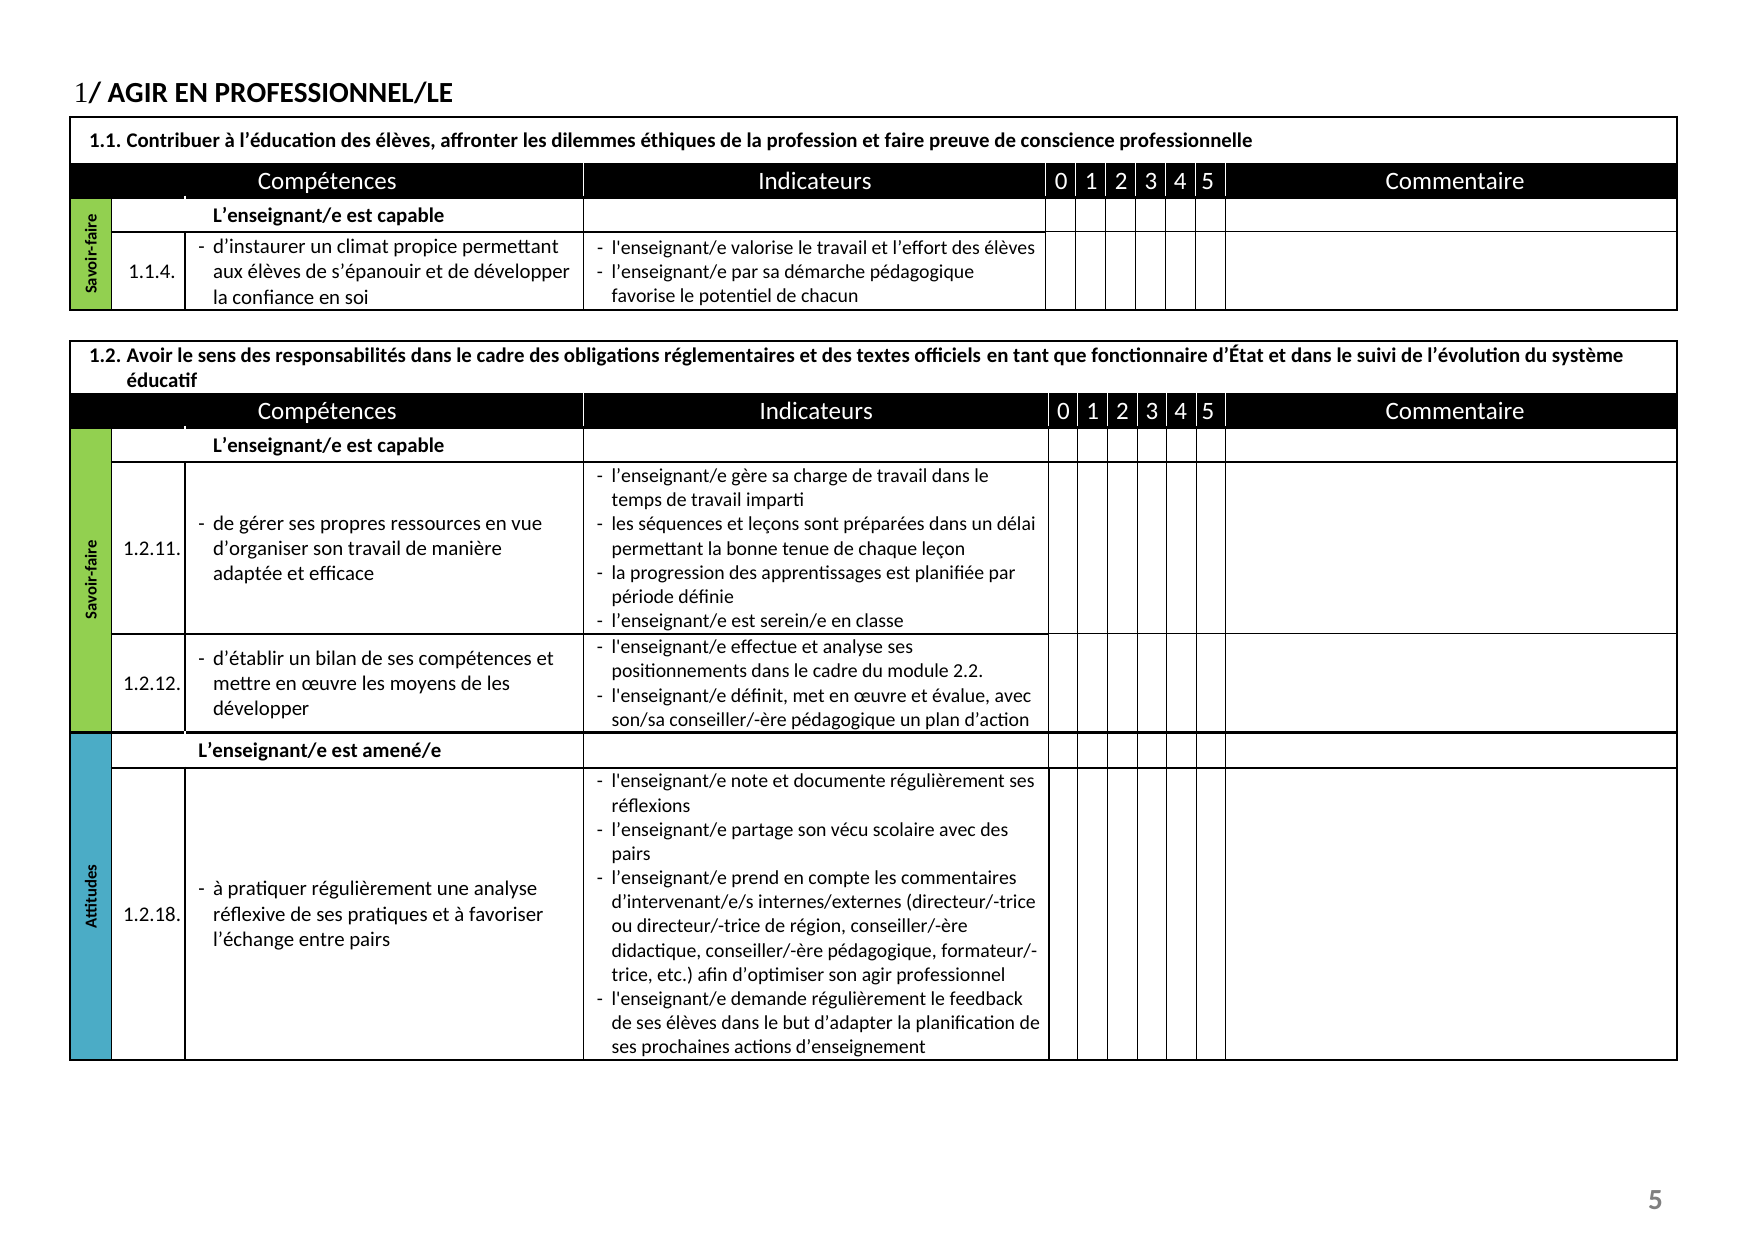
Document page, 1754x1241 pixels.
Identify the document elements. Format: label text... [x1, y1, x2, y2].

table_cell [1197, 769, 1225, 1059]
table_cell [1078, 734, 1107, 767]
table_cell 0 [1049, 395, 1077, 426]
text 1/ AGIR EN PROFESSIONNEL/LE [74, 74, 1565, 109]
table_cell [584, 734, 1048, 767]
table_cell Compétences [71, 395, 583, 426]
table_cell 0 [1046, 165, 1075, 196]
table_cell 2 [1106, 165, 1135, 196]
table_cell [1197, 463, 1225, 632]
table_cell [1226, 463, 1676, 632]
table_cell [1138, 634, 1166, 731]
table_cell L’enseignant/e est capable [186, 199, 583, 231]
table_cell [1108, 734, 1137, 767]
table_cell 1.1.4. [112, 233, 184, 309]
table_cell l’enseignant/e gère sa charge de travail dans le temps de travail imparti les séquences et leçons sont préparées dans un délai permettant la bonne tenue de chaque leçon la progression des apprentissages est planifiée par période définie l’enseignant/e est serein/e en classe [584, 463, 1048, 632]
table_cell [112, 199, 184, 231]
table_cell [112, 734, 184, 767]
table_cell [1049, 734, 1077, 767]
table_cell [1078, 429, 1107, 461]
table_cell L’enseignant/e est capable [186, 429, 583, 461]
table_cell [1076, 199, 1105, 231]
table_cell [1108, 634, 1137, 731]
table_cell [1076, 232, 1105, 309]
table_cell 1.2.12. [112, 635, 184, 731]
table_cell 1 [1076, 165, 1105, 196]
table_cell [1108, 769, 1137, 1059]
table_cell Compétences [71, 165, 583, 196]
table_cell [1167, 634, 1196, 731]
table_cell [1226, 634, 1676, 731]
table_cell [1196, 199, 1225, 231]
table_cell Commentaire [1226, 395, 1676, 426]
table_cell [1078, 634, 1107, 731]
table_cell [1136, 199, 1165, 231]
table_cell [1046, 232, 1075, 309]
table_cell [1106, 199, 1135, 231]
table_cell [1197, 634, 1225, 731]
table_cell Indicateurs [584, 165, 1045, 196]
table_cell [1049, 429, 1077, 461]
table_cell [1197, 734, 1225, 767]
table_cell [1167, 734, 1196, 767]
table_cell [112, 429, 184, 461]
table_cell [1049, 634, 1077, 731]
table_cell [1167, 463, 1196, 632]
table_cell [1226, 769, 1676, 1059]
table_cell [1046, 199, 1075, 231]
table_cell [584, 429, 1048, 461]
table_cell [1108, 429, 1137, 461]
table_cell Commentaire [1226, 165, 1676, 196]
table_cell [1138, 429, 1166, 461]
table_cell [1108, 463, 1137, 632]
table_cell 5 [1197, 395, 1225, 426]
table_cell [1050, 769, 1077, 1059]
table_cell [1226, 429, 1676, 461]
table_cell 3 [1136, 165, 1165, 196]
table_cell 5 [1196, 165, 1225, 196]
table_cell l'enseignant/e effectue et analyse ses positionnements dans le cadre du module 2.2. l'enseignant/e définit, met en œuvre et évalue, avec son/sa conseiller/-ère pédagogique un plan d’action [584, 635, 1048, 731]
table_cell [1078, 463, 1107, 632]
table_cell Attitudes [71, 734, 111, 1059]
table_cell [584, 199, 1045, 231]
table_cell 4 [1167, 395, 1196, 426]
table_cell 3 [1138, 395, 1166, 426]
table_cell de gérer ses propres ressources en vue d’organiser son travail de manière adaptée et efficace [186, 463, 583, 632]
table_cell 1.2.18. [112, 769, 184, 1059]
table_cell 4 [1166, 165, 1195, 196]
table_cell [1138, 734, 1166, 767]
table_cell Indicateurs [584, 395, 1048, 426]
table_cell [1136, 232, 1165, 309]
table_header Contribuer à l’éducation des élèves, affronter les dilemmes éthiques de la profession et faire preuve de conscience professionnelle [71, 118, 1676, 163]
table_cell Savoir-faire [71, 199, 111, 309]
table_cell l'enseignant/e note et documente régulièrement ses réflexions l’enseignant/e partage son vécu scolaire avec des pairs l’enseignant/e prend en compte les commentaires d’intervenant/e/s internes/externes (directeur/-trice ou directeur/-trice de région, conseiller/-ère didactique, conseiller/-ère pédagogique, formateur/-trice, etc.) afin d’optimiser son agir professionnel l'enseignant/e demande régulièrement le feedback de ses élèves dans le but d’adapter la planification de ses prochaines actions d’enseignement [584, 769, 1048, 1059]
table_cell Savoir-faire [71, 429, 111, 731]
table_cell à pratiquer régulièrement une analyse réflexive de ses pratiques et à favoriser l’échange entre pairs [186, 769, 583, 1059]
table_cell [1078, 769, 1107, 1059]
table_cell L’enseignant/e est amené/e [186, 734, 583, 767]
table_cell [1166, 199, 1195, 231]
table_cell [1226, 734, 1676, 767]
table_cell [1166, 232, 1195, 309]
table_cell [1138, 463, 1166, 632]
table_cell d’établir un bilan de ses compétences et mettre en œuvre les moyens de les développer [186, 635, 583, 731]
table_cell [1196, 232, 1225, 309]
table_cell 2 [1108, 395, 1137, 426]
table_cell [1167, 429, 1196, 461]
table_cell l'enseignant/e valorise le travail et l’effort des élèves l’enseignant/e par sa démarche pédagogique favorise le potentiel de chacun [584, 233, 1045, 309]
table_header Avoir le sens des responsabilités dans le cadre des obligations réglementaires et des textes officiels en tant que fonctionnaire d’État et dans le suivi de l’évolution du système éducatif [71, 342, 1676, 393]
table_cell [1226, 232, 1676, 309]
table_cell 1 [1078, 395, 1107, 426]
table_cell [1138, 769, 1166, 1059]
table_cell [1106, 232, 1135, 309]
table_cell [1197, 429, 1225, 461]
table_cell 1.2.11. [112, 463, 184, 632]
table_cell d’instaurer un climat propice permettant aux élèves de s’épanouir et de développer la confiance en soi [186, 233, 583, 309]
table_cell [1226, 199, 1676, 231]
table_cell [1049, 463, 1077, 632]
table_cell [1167, 769, 1196, 1059]
